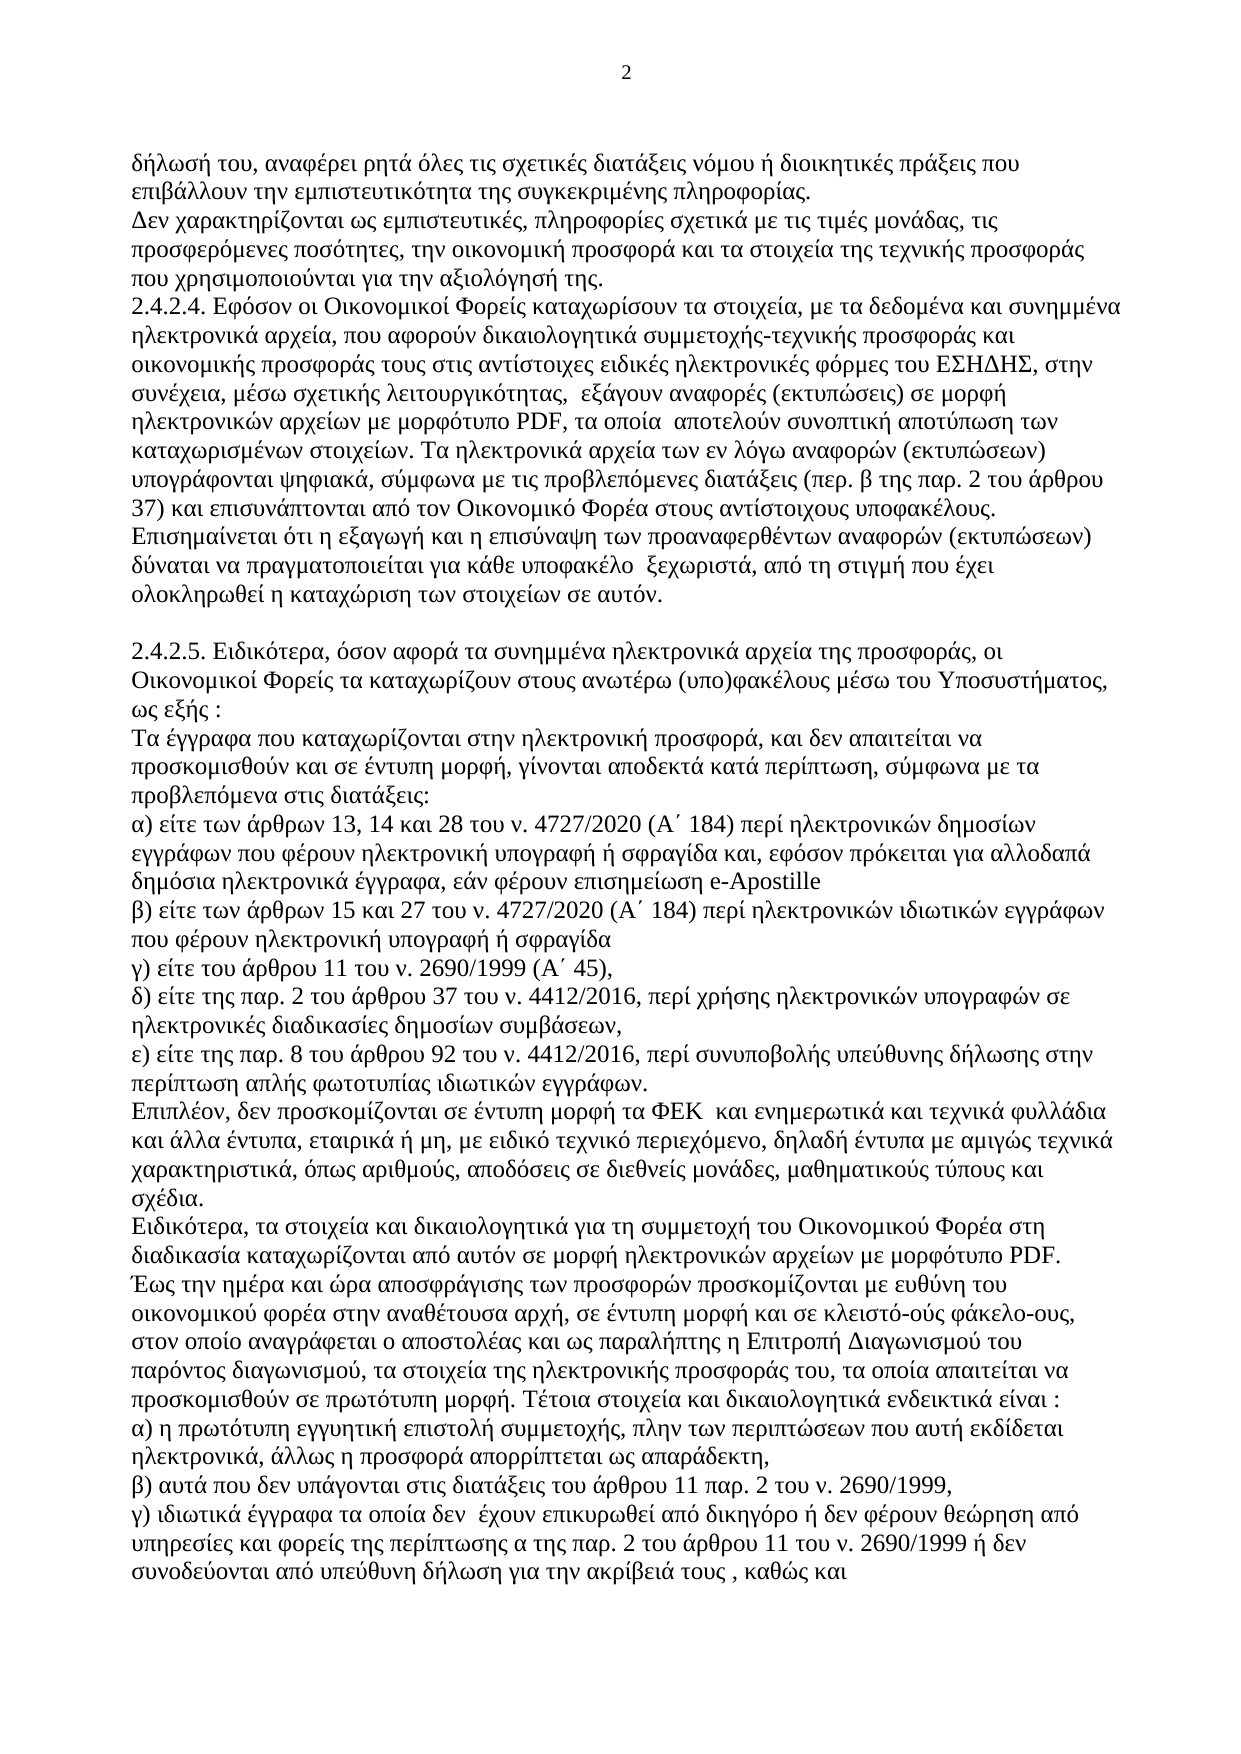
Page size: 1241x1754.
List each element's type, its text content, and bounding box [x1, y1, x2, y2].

text δ) είτε της παρ. 2 του άρθρου 37 του ν. 4412/2016, περί χρήσης ηλεκτρονικών υπογραφών σε ηλεκτρονικές διαδικασίες δημοσίων συμβάσεων, [131, 981, 1122, 1039]
text β) αυτά που δεν υπάγονται στις διατάξεις του άρθρου 11 παρ. 2 του ν. 2690/1999, [131, 1470, 1122, 1499]
text γ) ιδιωτικά έγγραφα τα οποία δεν έχουν επικυρωθεί από δικηγόρο ή δεν φέρουν θεώρηση από υπηρεσίες και φορείς της περίπτωσης α της παρ. 2 του άρθρου 11 του ν. 2690/1999 ή δεν συνοδεύονται από υπεύθυνη δήλωση για την ακρίβειά τους , καθώς και [131, 1499, 1122, 1585]
text Δεν χαρακτηρίζονται ως εμπιστευτικές, πληροφορίες σχετικά με τις τιμές μονάδας, τις προσφερόμενες ποσότητες, την οικονομική προσφορά και τα στοιχεία της τεχνικής προσφοράς που χρησιμοποιούνται για την αξιολόγησή της. [131, 205, 1122, 291]
text ε) είτε της παρ. 8 του άρθρου 92 του ν. 4412/2016, περί συνυποβολής υπεύθυνης δήλωσης στην περίπτωση απλής φωτοτυπίας ιδιωτικών εγγράφων. [131, 1039, 1122, 1096]
text 2.4.2.5. Ειδικότερα, όσον αφορά τα συνημμένα ηλεκτρονικά αρχεία της προσφοράς, οι Οικονομικοί Φορείς τα καταχωρίζουν στους ανωτέρω (υπο)φακέλους μέσω του Υποσυστήματος, ως εξής : [131, 636, 1122, 723]
text Ειδικότερα, τα στοιχεία και δικαιολογητικά για τη συμμετοχή του Οικονομικού Φορέα στη διαδικασία καταχωρίζονται από αυτόν σε μορφή ηλεκτρονικών αρχείων με μορφότυπο PDF. [131, 1211, 1122, 1269]
text Έως την ημέρα και ώρα αποσφράγισης των προσφορών προσκομίζονται με ευθύνη του οικονομικού φορέα στην αναθέτουσα αρχή, σε έντυπη μορφή και σε κλειστό-ούς φάκελο-ους, στον οποίο αναγράφεται ο αποστολέας και ως παραλήπτης η Επιτροπή Διαγωνισμού του παρόντος διαγωνισμού, τα στοιχεία της ηλεκτρονικής προσφοράς του, τα οποία απαιτείται να προσκομισθούν σε πρωτότυπη μορφή. Τέτοια στοιχεία και δικαιολογητικά ενδεικτικά είναι : [131, 1269, 1122, 1413]
text α) η πρωτότυπη εγγυητική επιστολή συμμετοχής, πλην των περιπτώσεων που αυτή εκδίδεται ηλεκτρονικά, άλλως η προσφορά απορρίπτεται ως απαράδεκτη, [131, 1413, 1122, 1470]
text α) είτε των άρθρων 13, 14 και 28 του ν. 4727/2020 (Α΄ 184) περί ηλεκτρονικών δημοσίων εγγράφων που φέρουν ηλεκτρονική υπογραφή ή σφραγίδα και, εφόσον πρόκειται για αλλοδαπά δημόσια ηλεκτρονικά έγγραφα, εάν φέρουν επισημείωση e-Apostille [131, 809, 1122, 895]
text Επιπλέον, δεν προσκομίζονται σε έντυπη μορφή τα ΦΕΚ και ενημερωτικά και τεχνικά φυλλάδια και άλλα έντυπα, εταιρικά ή μη, με ειδικό τεχνικό περιεχόμενο, δηλαδή έντυπα με αμιγώς τεχνικά χαρακτηριστικά, όπως αριθμούς, αποδόσεις σε διεθνείς μονάδες, μαθηματικούς τύπους και σχέδια. [131, 1096, 1122, 1211]
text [131, 148, 1122, 205]
text Τα έγγραφα που καταχωρίζονται στην ηλεκτρονική προσφορά, και δεν απαιτείται να προσκομισθούν και σε έντυπη μορφή, γίνονται αποδεκτά κατά περίπτωση, σύμφωνα με τα προβλεπόμενα στις διατάξεις: [131, 723, 1122, 809]
text β) είτε των άρθρων 15 και 27 του ν. 4727/2020 (Α΄ 184) περί ηλεκτρονικών ιδιωτικών εγγράφων που φέρουν ηλεκτρονική υπογραφή ή σφραγίδα [131, 895, 1122, 953]
text γ) είτε του άρθρου 11 του ν. 2690/1999 (Α΄ 45), [131, 953, 1122, 981]
text 2.4.2.4. Εφόσον οι Οικονομικοί Φορείς καταχωρίσουν τα στοιχεία, με τα δεδομένα και συνημμένα ηλεκτρονικά αρχεία, που αφορούν δικαιολογητικά συμμετοχής-τεχνικής προσφοράς και οικονομικής προσφοράς τους στις αντίστοιχες ειδικές ηλεκτρονικές φόρμες του ΕΣΗΔΗΣ, στην συνέχεια, μέσω σχετικής λειτουργικότητας, εξάγουν αναφορές (εκτυπώσεις) σε μορφή ηλεκτρονικών αρχείων με μορφότυπο PDF, τα οποία αποτελούν συνοπτική αποτύπωση των καταχωρισμένων στοιχείων. Τα ηλεκτρονικά αρχεία των εν λόγω αναφορών (εκτυπώσεων) υπογράφονται ψηφιακά, σύμφωνα με τις προβλεπόμενες διατάξεις (περ. β της παρ. 2 του άρθρου 37) και επισυνάπτονται από τον Οικονομικό Φορέα στους αντίστοιχους υποφακέλους. Επισημαίνεται ότι η εξαγωγή και η επισύναψη των προαναφερθέντων αναφορών (εκτυπώσεων) δύναται να πραγματοποιείται για κάθε υποφακέλο ξεχωριστά, από τη στιγμή που έχει ολοκληρωθεί η καταχώριση των στοιχείων σε αυτόν. [131, 291, 1122, 608]
